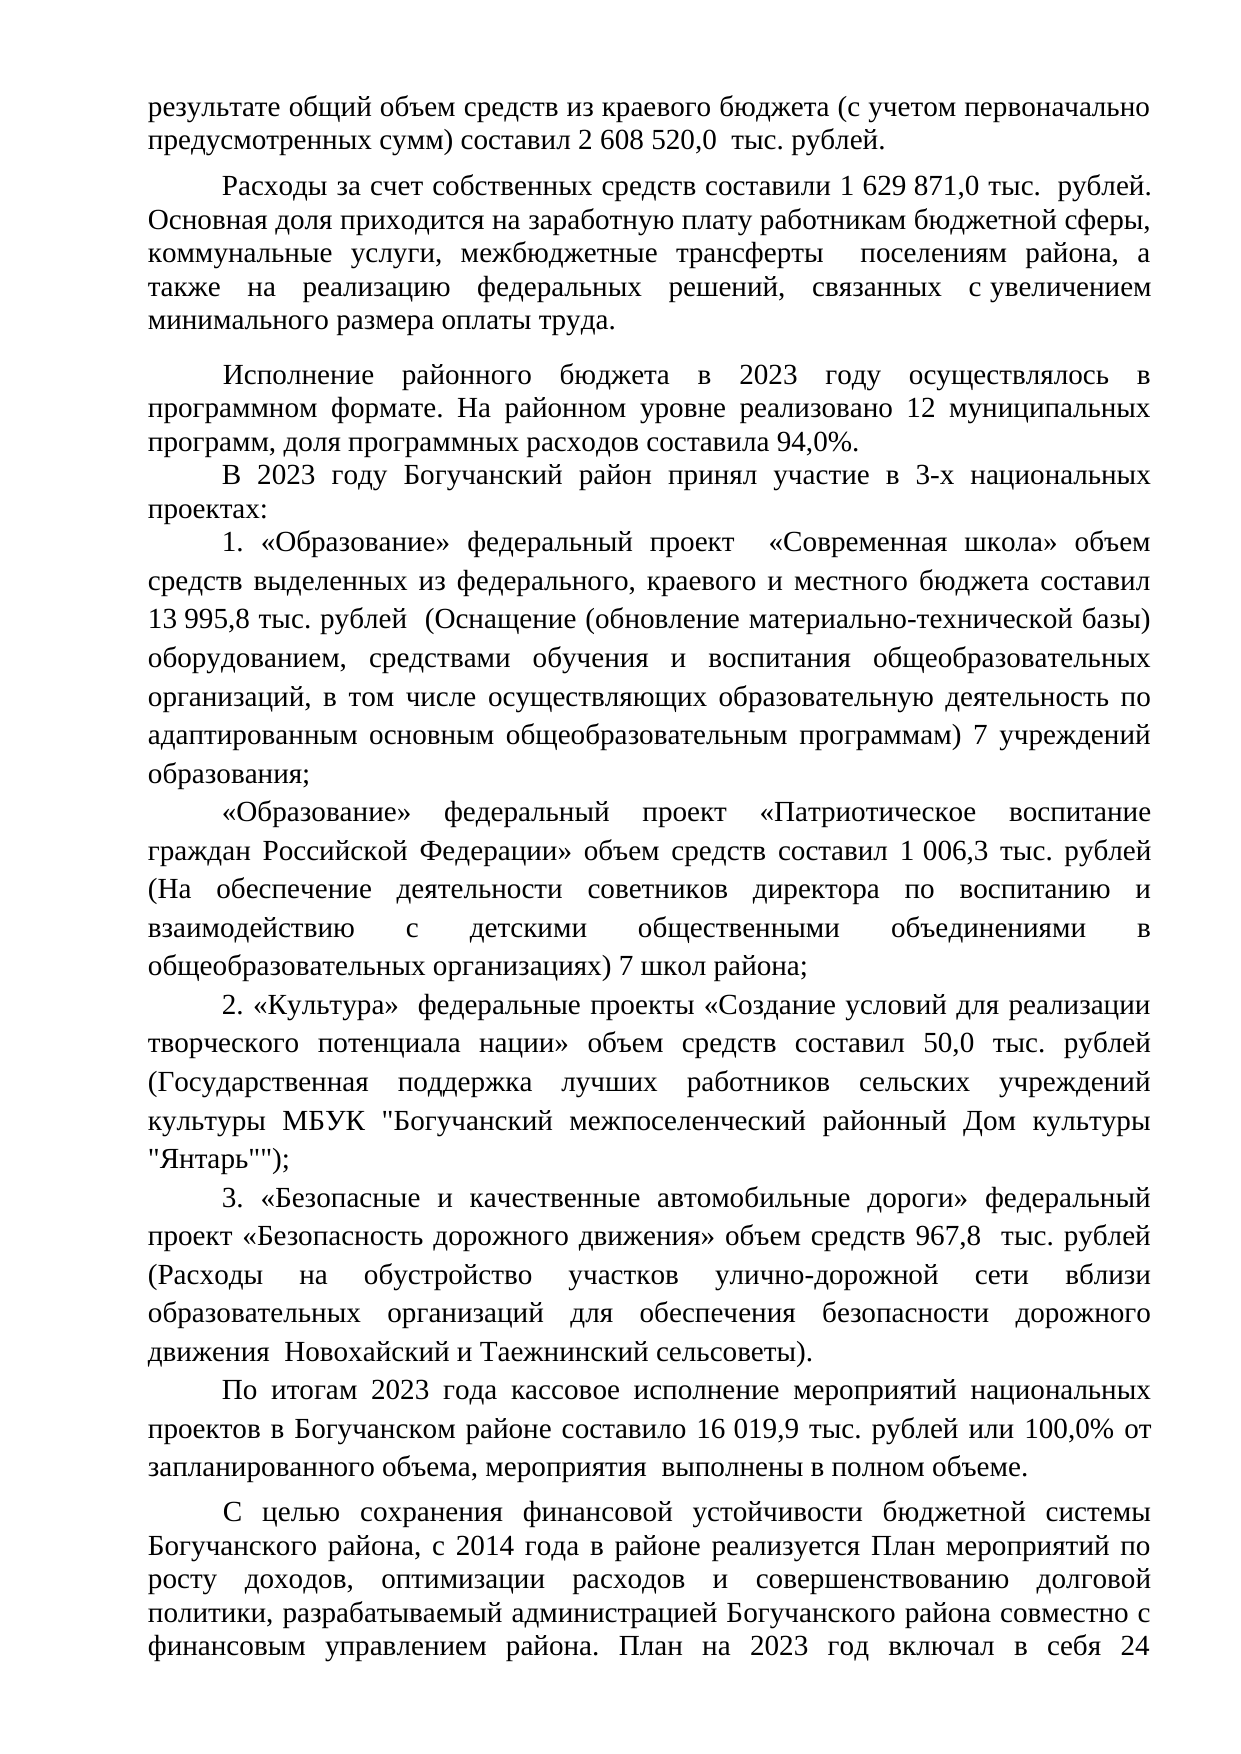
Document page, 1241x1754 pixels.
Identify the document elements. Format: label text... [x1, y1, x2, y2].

text 1. «Образование» федеральный проект «Современная школа» объем средств выделенных из федерального, краевого и местного бюджета составил 13 995,8 тыс. рублей (Оснащение (обновление материально-технической базы) оборудованием, средствами обучения и воспитания общеобразовательных организаций, в том числе осуществляющих образовательную деятельность по адаптированным основным общеобразовательным программам) 7 учреждений образования; [148, 524, 1152, 789]
text В 2023 году Богучанский район принял участие в 3-х национальных проектах: [148, 457, 1152, 524]
text 2. «Культура» федеральные проекты «Создание условий для реализации творческого потенциала нации» объем средств составил 50,0 тыс. рублей (Государственная поддержка лучших работников сельских учреждений культуры МБУК "Богучанский межпоселенческий районный Дом культуры "Янтарь""); [148, 987, 1152, 1175]
text По итогам 2023 года кассовое исполнение мероприятий национальных проектов в Богучанском районе составило 16 019,9 тыс. рублей или 100,0% от запланированного объема, мероприятия выполнены в полном объеме. [148, 1372, 1152, 1483]
text Исполнение районного бюджета в 2023 году осуществлялось в программном формате. На районном уровне реализовано 12 муниципальных программ, доля программных расходов составила 94,0%. [148, 357, 1152, 457]
text «Образование» федеральный проект «Патриотическое воспитание граждан Российской Федерации» объем средств составил 1 006,3 тыс. рублей (На обеспечение деятельности советников директора по воспитанию и взаимодействию с детскими общественными объединениями в общеобразовательных организациях) 7 школ района; [148, 794, 1152, 982]
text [148, 89, 1152, 156]
text 3. «Безопасные и качественные автомобильные дороги» федеральный проект «Безопасность дорожного движения» объем средств 967,8 тыс. рублей (Расходы на обустройство участков улично-дорожной сети вблизи образовательных организаций для обеспечения безопасности дорожного движения Новохайский и Таежнинский сельсоветы). [148, 1180, 1152, 1367]
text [148, 1494, 1152, 1662]
text Расходы за счет собственных средств составили 1 629 871,0 тыс. рублей. Основная доля приходится на заработную плату работникам бюджетной сферы, коммунальные услуги, межбюджетные трансферты поселениям района, а также на реализацию федеральных решений, связанных с увеличением минимального размера оплаты труда. [148, 168, 1152, 336]
